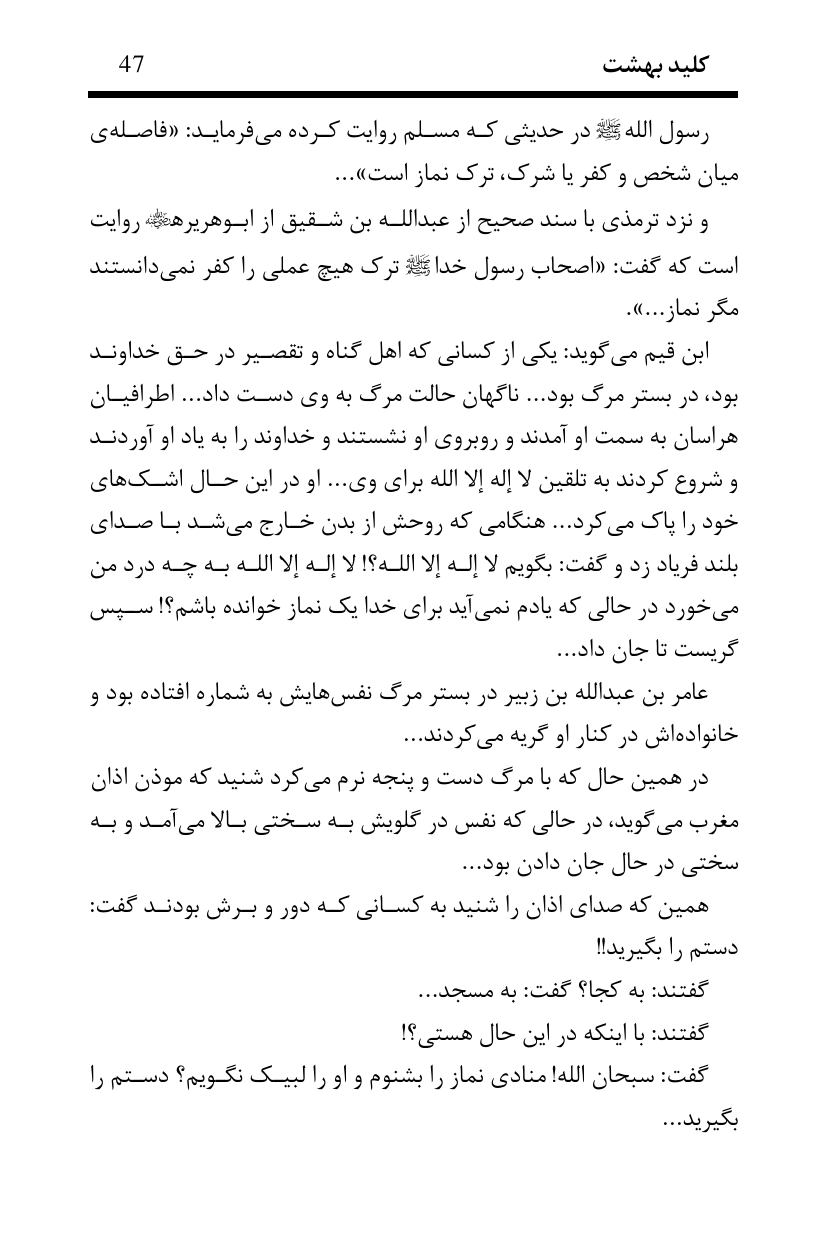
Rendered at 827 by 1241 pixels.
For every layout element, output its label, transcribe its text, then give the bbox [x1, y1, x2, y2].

text در همین حال که با مرگ دست و پنجه نرم می‌کرد شنید که موذن اذان مغرب می‌گوید، در حالی که نفس در گلویش به سختی بالا می‌آمد و به سختی در حال جان دادن بود... [89, 759, 738, 887]
text ابن قیم می‌گوید: یکی از کسانی که اهل گناه و تقصیر در حق خداوند بود، در بستر مرگ بود... ناگهان حالت مرگ به وی دست داد... اطرافیان هراسان به سمت او آمدند و روبروی او نشستند و خداوند را به یاد او آوردند و شروع کردند به تلقین لا إله إلا الله برای وی... او در این حال اشک‌های خود را پاک می‌کرد... هنگامی که روحش از بدن خارج می‌شد با صدای بلند فریاد زد و گفت: بگویم لا إله إلا الله؟! لا إله إلا الله به چه درد من می‌خورد در حالی که یادم نمی‌آید برای خدا یک نماز خوانده باشم؟! سپس گریست تا جان داد... [89, 333, 738, 674]
text رسول الله ج در حدیثی که مسلم روایت کرده می‌فرماید: «فاصله‌ی میان شخص و کفر یا شرک، ترک نماز است»... [89, 109, 738, 198]
text گفت: سبحان الله! منادی نماز را بشنوم و او را لبیک نگویم؟ دستم را بگیرید... [89, 1057, 738, 1143]
text گفتند: به کجا؟ گفت: به مسجد... [89, 972, 738, 1015]
text همین که صدای اذان را شنید به کسانی که دور و برش بودند گفت: دستم را بگیرید!! [89, 887, 738, 972]
text گفتند: با اینکه در این حال هستی؟! [89, 1015, 738, 1057]
text و نزد ترمذی با سند صحیح از عبدالله بن شقیق از ابوهریرهس روایت است که گفت: «اصحاب رسول خدا ج ترک هیچ عملی را کفر نمی‌دانستند مگر نماز...». [89, 198, 738, 333]
text عامر بن عبدالله بن زبیر در بستر مرگ نفس‌هایش به شماره افتاده بود و خانواده‌اش در کنار او گریه می‌کردند... [89, 674, 738, 759]
